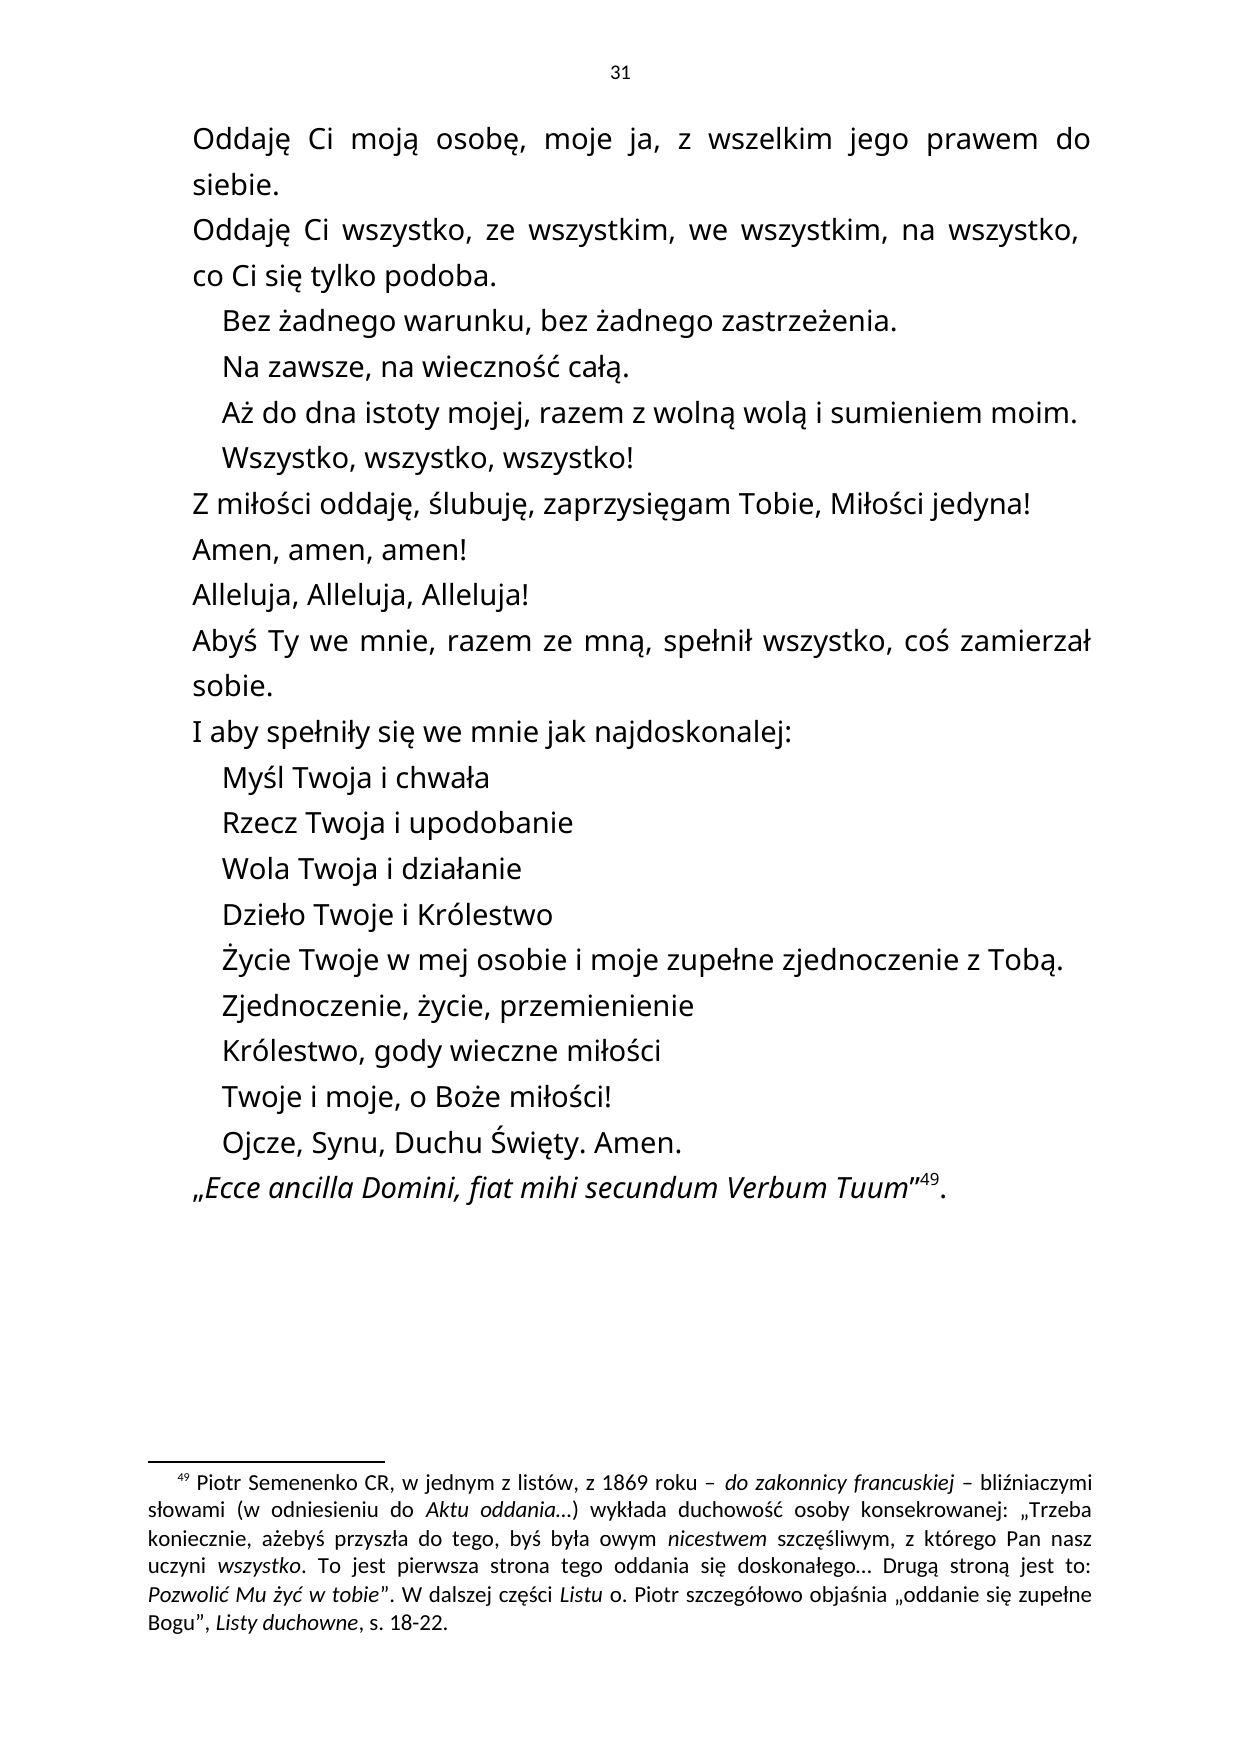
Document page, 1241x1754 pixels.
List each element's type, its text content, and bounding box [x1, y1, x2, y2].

list Z miłości oddaję, ślubuję, zaprzysięgam Tobie, Miłości jedyna! [192, 483, 1093, 523]
list Wszystko, wszystko, wszystko! [222, 437, 1093, 477]
list Amen, amen, amen! [192, 529, 1093, 568]
list Twoje i moje, o Boże miłości! [222, 1076, 1093, 1116]
list Życie Twoje w mej osobie i moje zupełne zjednoczenie z Tobą. [222, 939, 1093, 979]
list Aż do dna istoty mojej, razem z wolną wolą i sumieniem moim. [222, 392, 1093, 432]
list Wola Twoja i działanie [222, 848, 1093, 888]
list Alleluja, Alleluja, Alleluja! [192, 574, 1093, 614]
list Abyś Ty we mnie, razem ze mną, spełnił wszystko, coś zamierzał sobie. [192, 620, 1093, 705]
list Królestwo, gody wieczne miłości [222, 1031, 1093, 1070]
list Oddaję Ci moją osobę, moje ja, z wszelkim jego prawem do siebie. [192, 118, 1093, 203]
list I aby spełniły się we mnie jak najdoskonalej: [192, 711, 1093, 751]
list Ojcze, Synu, Duchu Święty. Amen. [222, 1122, 1093, 1162]
list Oddaję Ci wszystko, ze wszystkim, we wszystkim, na wszystko, co Ci się tylko podoba. [192, 209, 1093, 295]
list „Ecce ancilla Domini, fiat mihi secundum Verbum Tuum”. [192, 1167, 1093, 1207]
list Myśl Twoja i chwała [222, 757, 1093, 797]
list Bez żadnego warunku, bez żadnego zastrzeżenia. [222, 301, 1093, 340]
list Na zawsze, na wieczność całą. [222, 346, 1093, 386]
list Rzecz Twoja i upodobanie [222, 802, 1093, 842]
list Zjednoczenie, życie, przemienienie [222, 985, 1093, 1025]
list Dzieło Twoje i Królestwo [222, 894, 1093, 933]
